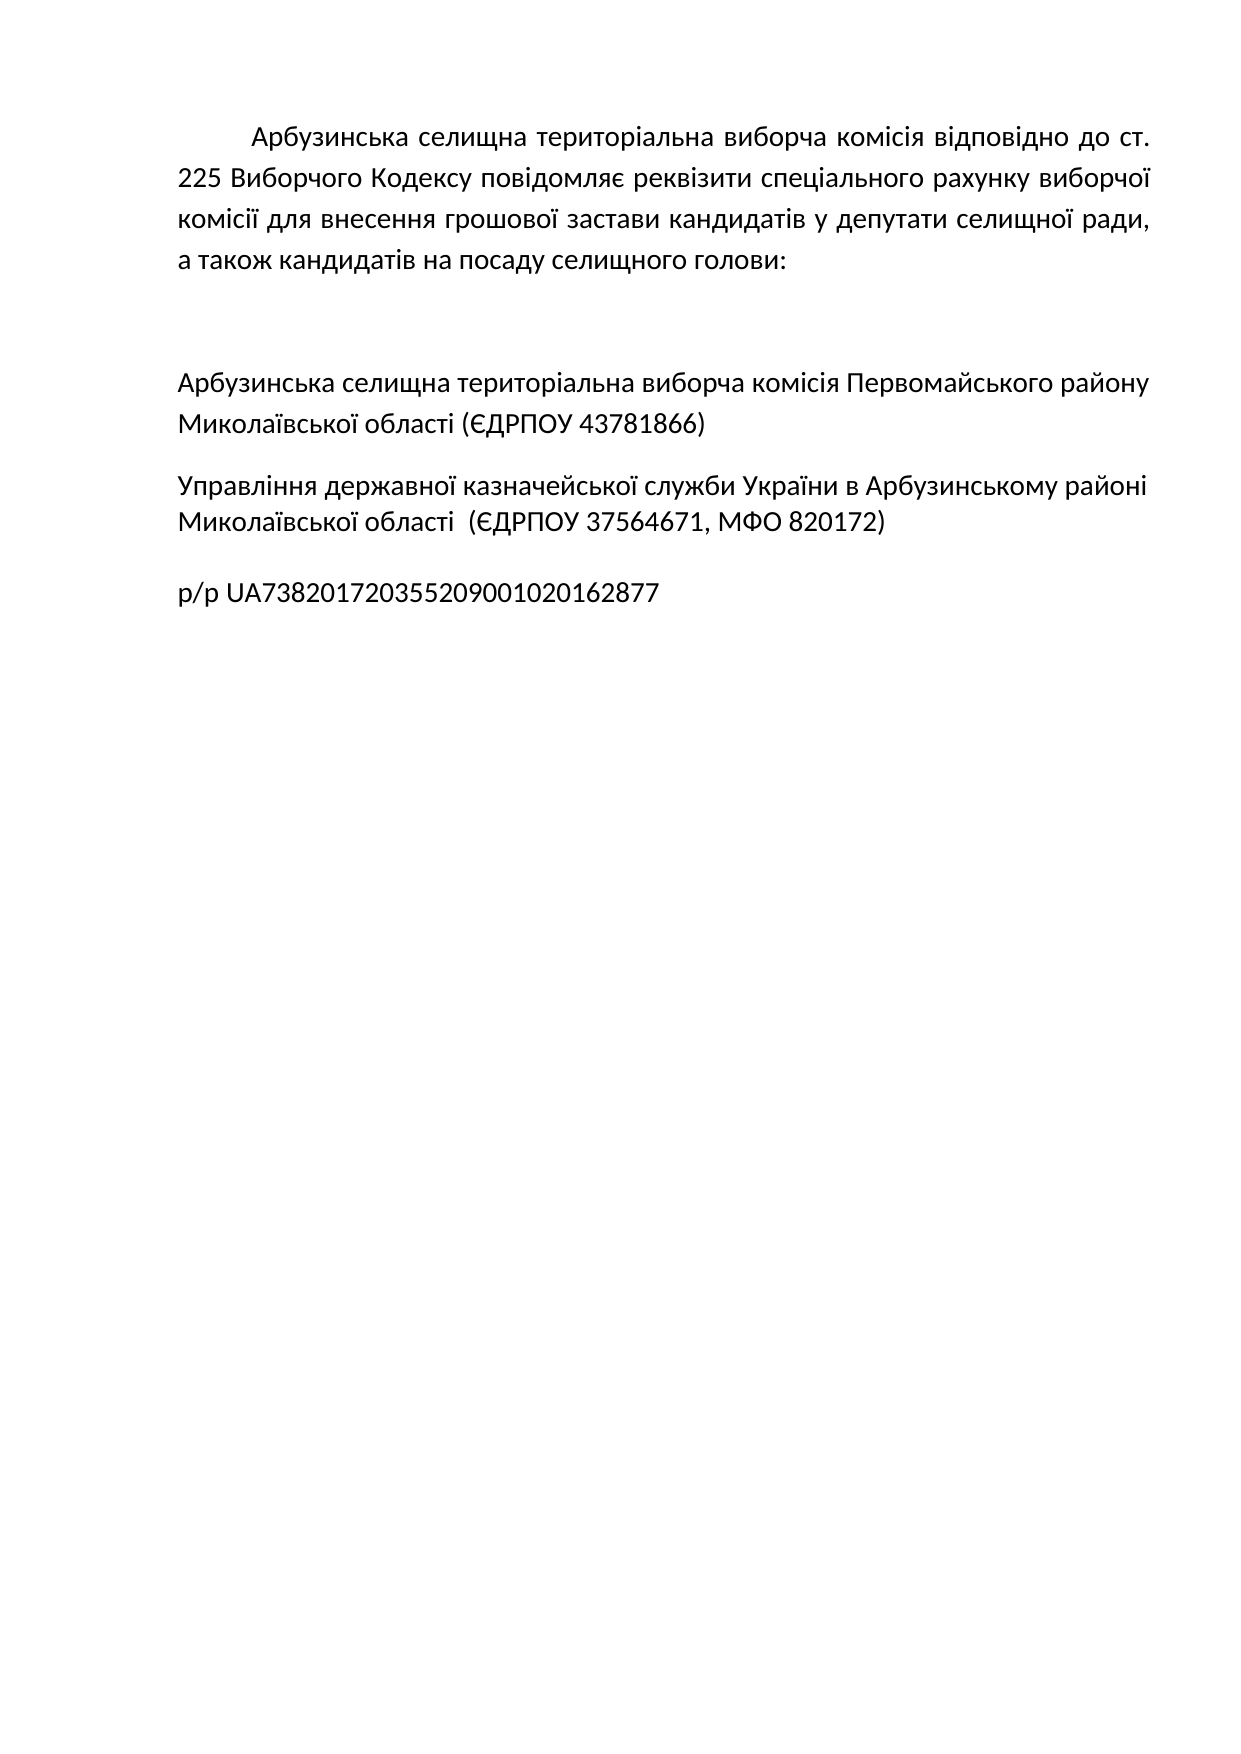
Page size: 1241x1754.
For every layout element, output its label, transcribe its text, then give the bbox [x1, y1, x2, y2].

text Управління державної казначейської служби України в Арбузинському районі Миколаївської області (ЄДРПОУ 37564671, МФО 820172) [177, 467, 1152, 538]
text р/р UA738201720355209001020162877 [177, 574, 1152, 610]
text Арбузинська селищна територіальна виборча комісія відповідно до ст. 225 Виборчого Кодексу повідомляє реквізити спеціального рахунку виборчої комісії для внесення грошової застави кандидатів у депутати селищної ради, а також кандидатів на посаду селищного голови: [177, 118, 1152, 277]
text Арбузинська селищна територіальна виборча комісія Первомайського району Миколаївської області (ЄДРПОУ 43781866) [177, 364, 1152, 441]
